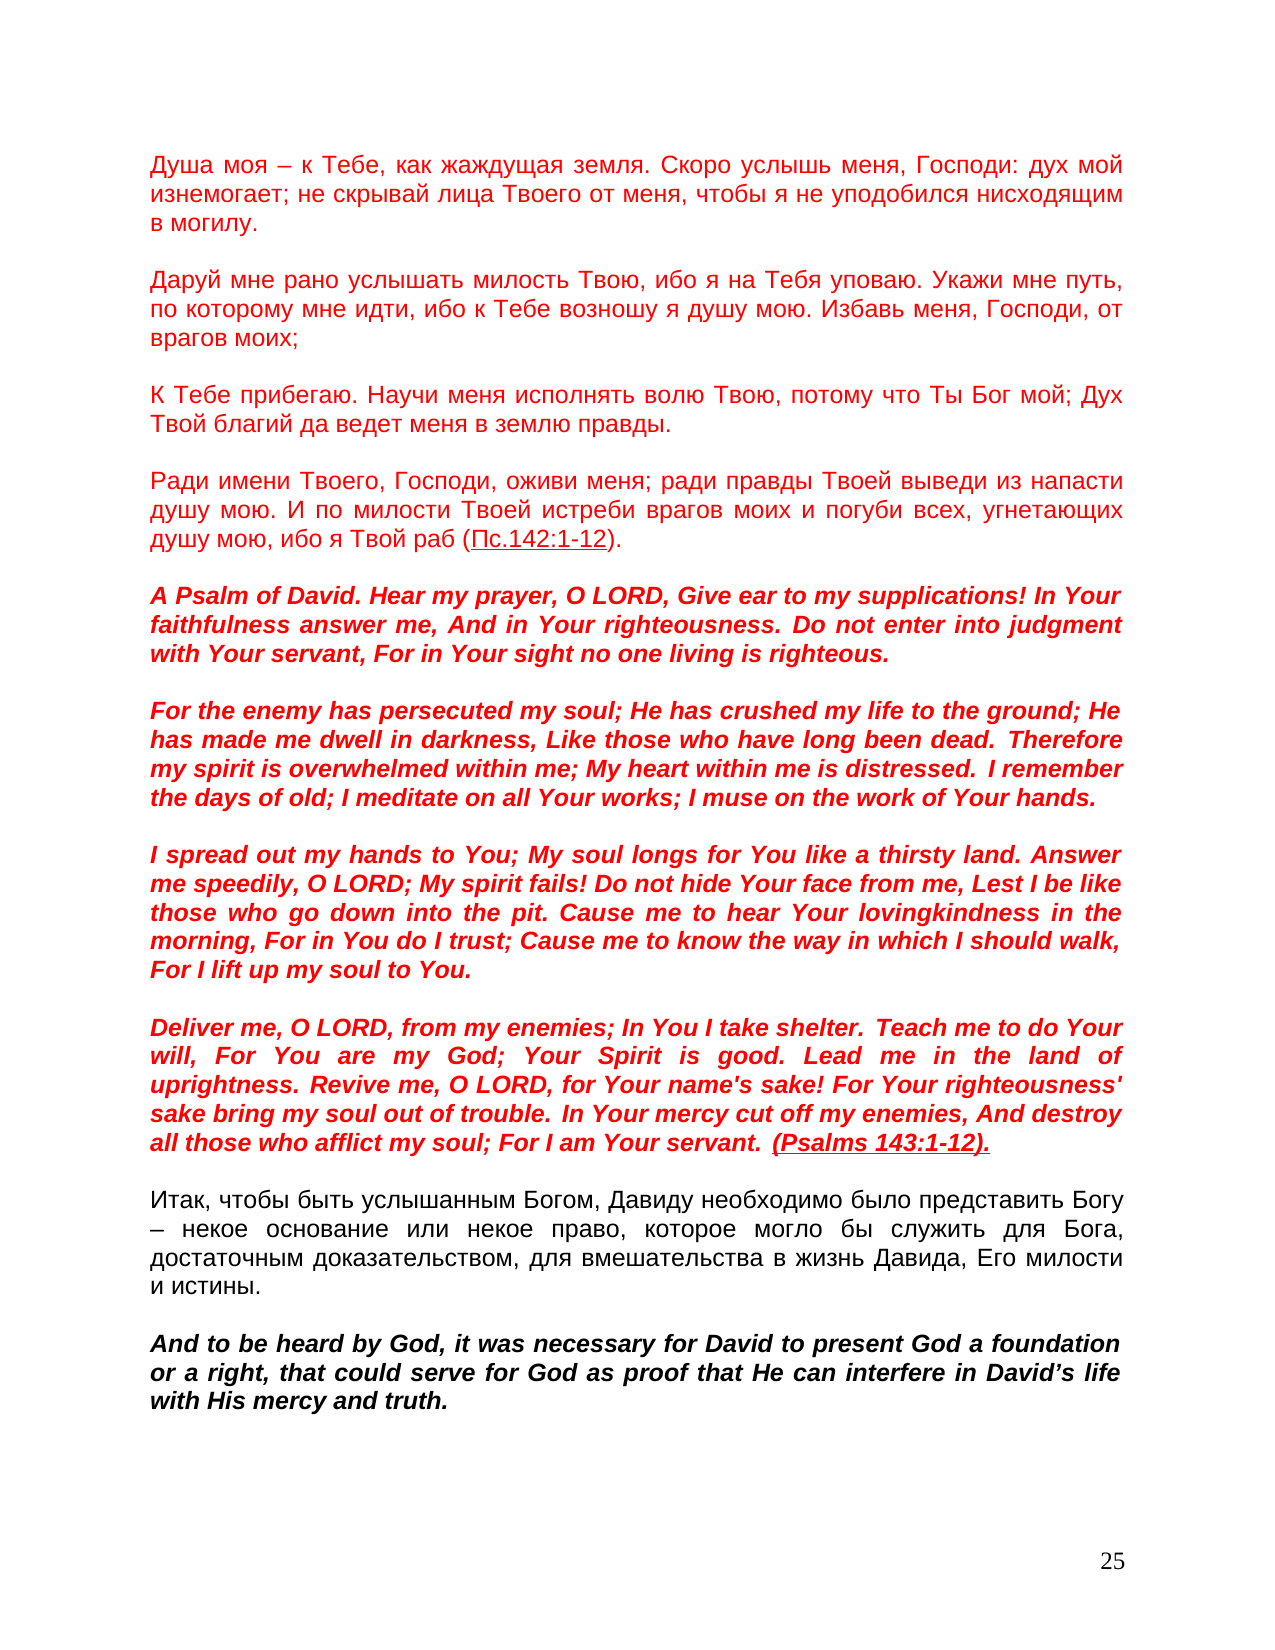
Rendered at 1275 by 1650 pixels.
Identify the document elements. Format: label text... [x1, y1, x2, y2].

text A Psalm of David. Hear my prayer, O LORD, Give ear to my supplications! In Your faithfulness answer me, And in Your righteousness. Do not enter into judgment with Your servant, For in Your sight no one living is righteous. [150, 581, 1125, 667]
text And to be heard by God, it was necessary for David to present God a foundation or a right, that could serve for God as proof that He can interfere in David’s life with His mercy and truth. [150, 1329, 1125, 1415]
text For the enemy has persecuted my soul; He has crushed my life to the ground; He has made me dwell in darkness, Like those who have long been dead. Therefore my spirit is overwhelmed within me; My heart within me is distressed. I remember the days of old; I meditate on all Your works; I muse on the work of Your hands. [150, 696, 1125, 811]
text Итак, чтобы быть услышанным Богом, Давиду необходимо было представить Богу – некое основание или некое право, которое могло бы служить для Бога, достаточным доказательством, для вмешательства в жизнь Давида, Его милости и истины. [150, 1185, 1125, 1300]
text Deliver me, O LORD, from my enemies; In You I take shelter. Teach me to do Your will, For You are my God; Your Spirit is good. Lead me in the land of uprightness. Revive me, O LORD, for Your name's sake! For Your righteousness' sake bring my soul out of trouble. In Your mercy cut off my enemies, And destroy all those who afflict my soul; For I am Your servant. (Psalms 143:1-12). [150, 1012, 1125, 1156]
text К Тебе прибегаю. Научи меня исполнять волю Твою, потому что Ты Бог мой; Дух Твой благий да ведет меня в землю правды. [150, 380, 1125, 437]
text Даруй мне рано услышать милость Твою, ибо я на Тебя уповаю. Укажи мне путь, по которому мне идти, ибо к Тебе возношу я душу мою. Избавь меня, Господи, от врагов моих; [150, 265, 1125, 351]
text Душа моя – к Тебе, как жаждущая земля. Скоро услышь меня, Господи: дух мой изнемогает; не скрывай лица Твоего от меня, чтобы я не уподобился нисходящим в могилу. [150, 150, 1125, 236]
text Ради имени Твоего, Господи, оживи меня; ради правды Твоей выведи из напасти душу мою. И по милости Твоей истреби врагов моих и погуби всех, угнетающих душу мою, ибо я Твой раб (Пс.142:1-12). [150, 466, 1125, 552]
text I spread out my hands to You; My soul longs for You like a thirsty land. Answer me speedily, O LORD; My spirit fails! Do not hide Your face from me, Lest I be like those who go down into the pit. Cause me to hear Your lovingkindness in the morning, For in You do I trust; Cause me to know the way in which I should walk, For I lift up my soul to You. [150, 840, 1125, 984]
